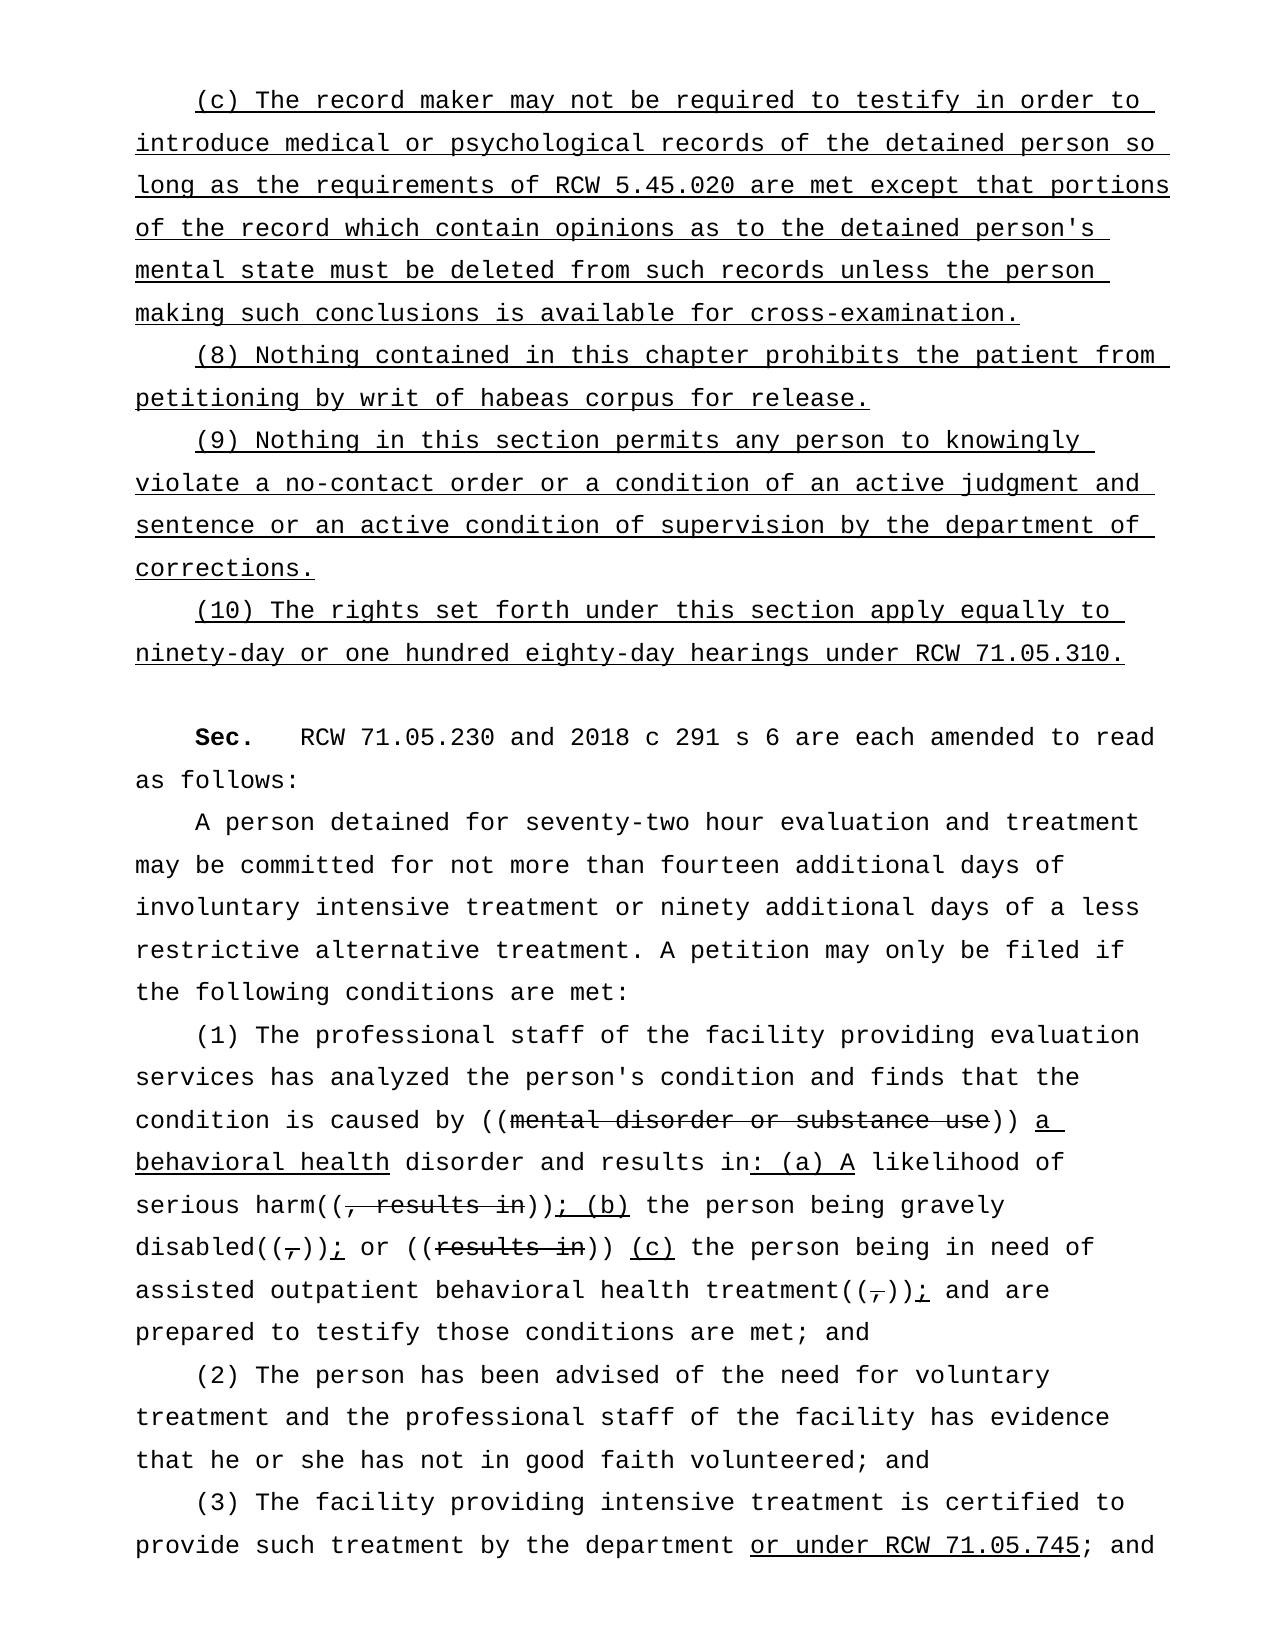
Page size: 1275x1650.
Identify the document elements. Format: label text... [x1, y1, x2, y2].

text (3) The facility providing intensive treatment is certified to provide such treatment by the department or under RCW 71.05.745; and [135, 1477, 1170, 1562]
text (10) The rights set forth under this section apply equally to ninety-day or one hundred eighty-day hearings under RCW 71.05.310. [135, 585, 1170, 670]
text (8) Nothing contained in this chapter prohibits the patient from petitioning by writ of habeas corpus for release. [135, 330, 1170, 415]
text (c) The record maker may not be required to testify in order to introduce medical or psychological records of the detained person so long as the requirements of RCW 5.45.020 are met except that portions of the record which contain opinions as to the detained person's mental state must be deleted from such records unless the person making such conclusions is available for cross-examination. [135, 75, 1170, 154]
text A person detained for seventy-two hour evaluation and treatment may be committed for not more than fourteen additional days of involuntary intensive treatment or ninety additional days of a less restrictive alternative treatment. A petition may only be filed if the following conditions are met: [135, 797, 1170, 1009]
text (c) The record maker may not be required to testify in order to introduce medical or psychological records of the detained person so long as the requirements of RCW 5.45.020 are met except that portions of the record which contain opinions as to the detained person's mental state must be deleted from such records unless the person making such conclusions is available for cross-examination. [135, 155, 1170, 196]
text (c) The record maker may not be required to testify in order to introduce medical or psychological records of the detained person so long as the requirements of RCW 5.45.020 are met except that portions of the record which contain opinions as to the detained person's mental state must be deleted from such records unless the person making such conclusions is available for cross-examination. [135, 198, 1170, 330]
text (2) The person has been advised of the need for voluntary treatment and the professional staff of the facility has evidence that he or she has not in good faith volunteered; and [135, 1349, 1170, 1477]
text Sec. RCW 71.05.230 and 2018 c 291 s 6 are each amended to read as follows: [135, 712, 1170, 797]
text (9) Nothing in this section permits any person to knowingly violate a no-contact order or a condition of an active judgment and sentence or an active condition of supervision by the department of corrections. [135, 415, 1170, 585]
text (1) The professional staff of the facility providing evaluation services has analyzed the person's condition and finds that the condition is caused by ((mental disorder or substance use)) a behavioral health disorder and results in: (a) A likelihood of serious harm((, results in)); (b) the person being gravely disabled((,)); or ((results in)) (c) the person being in need of assisted outpatient behavioral health treatment((,)); and are prepared to testify those conditions are met; and [135, 1009, 1170, 1349]
